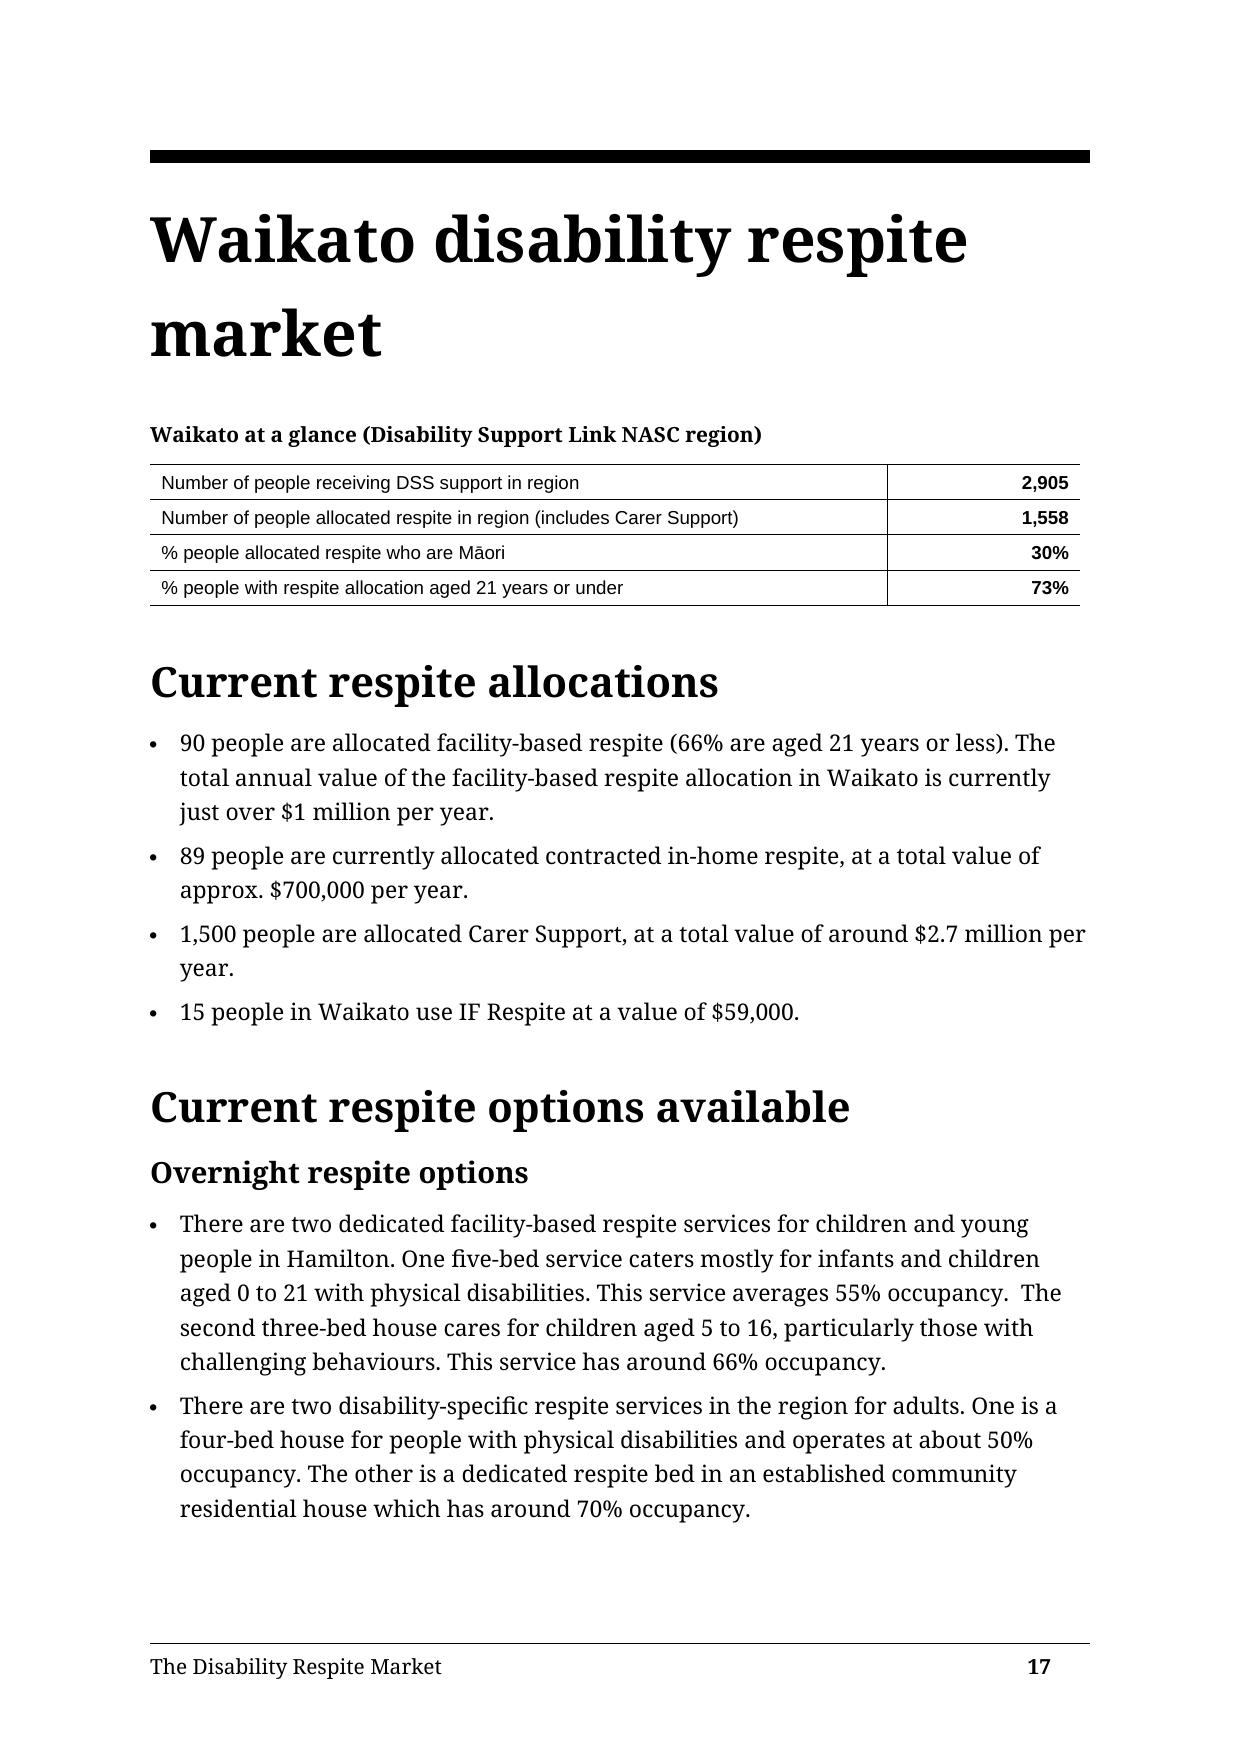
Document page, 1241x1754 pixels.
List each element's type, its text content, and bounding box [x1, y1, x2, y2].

table_header Number of people receiving DSS support in region [150, 465, 887, 499]
text There are two dedicated facility-based respite services for children and young people in Hamilton. One five-bed service caters mostly for infants and children aged 0 to 21 with physical disabilities. This service averages 55% occupancy. The second three-bed house cares for children aged 5 to 16, particularly those with challenging behaviours. This service has around 66% occupancy. [150, 1208, 1090, 1377]
table_cell 73% [888, 571, 1080, 604]
text There are two disability-specific respite services in the region for adults. One is a four-bed house for people with physical disabilities and operates at about 50% occupancy. The other is a dedicated respite bed in an established community residential house which has around 70% occupancy. [150, 1390, 1090, 1524]
table_cell Number of people allocated respite in region (includes Carer Support) [150, 500, 887, 534]
subtitle Overnight respite options [150, 1152, 1090, 1192]
text 89 people are currently allocated contracted in-home respite, at a total value of approx. $700,000 per year. [150, 840, 1090, 906]
table_cell % people with respite allocation aged 21 years or under [150, 571, 887, 604]
text 15 people in Waikato use IF Respite at a value of $59,000. [150, 996, 1090, 1027]
table_cell 1,558 [888, 500, 1080, 534]
text Waikato at a glance (Disability Support Link NASC region) [150, 420, 1090, 449]
table_cell % people allocated respite who are Māori [150, 535, 887, 569]
table_cell 30% [888, 535, 1080, 569]
text 90 people are allocated facility-based respite (66% are aged 21 years or less). The total annual value of the facility-based respite allocation in Waikato is currently just over $1 million per year. [150, 727, 1090, 827]
subtitle Current respite allocations [150, 652, 1090, 709]
subtitle Waikato disability respite market [150, 163, 1090, 374]
text 1,500 people are allocated Carer Support, at a total value of around $2.7 million per year. [150, 918, 1090, 984]
subtitle Current respite options available [150, 1077, 1090, 1134]
table_header 2,905 [888, 465, 1080, 499]
